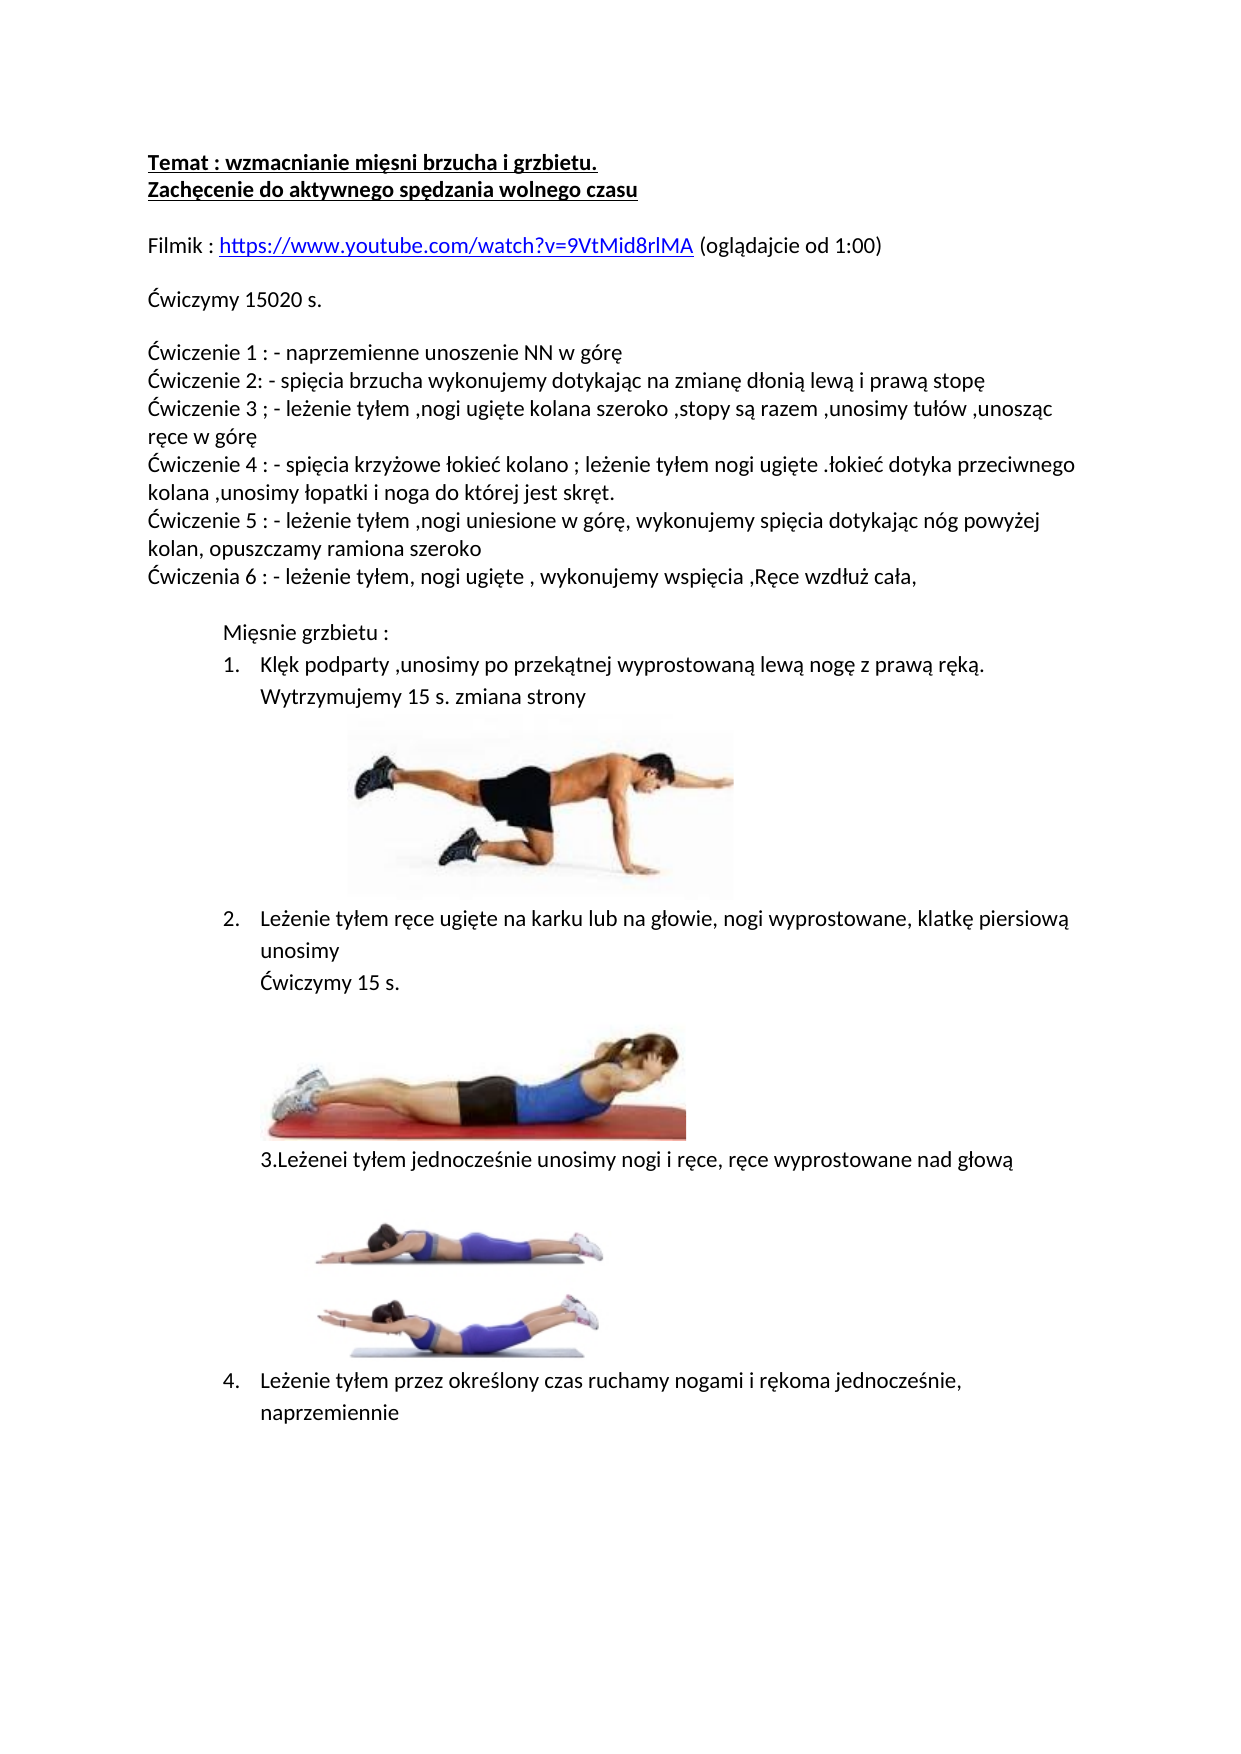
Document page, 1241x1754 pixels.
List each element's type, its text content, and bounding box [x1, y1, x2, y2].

list Wytrzymujemy 15 s. zmiana strony [260, 682, 1093, 710]
list Klęk podparty ,unosimy po przekątnej wyprostowaną lewą nogę z prawą ręką. [223, 650, 1093, 678]
list Ćwiczymy 15 s. [260, 968, 1093, 996]
text Ćwiczenie 5 : - leżenie tyłem ,nogi uniesione w górę, wykonujemy spięcia dotykając nóg powyżej kolan, opuszczamy ramiona szeroko [148, 506, 1093, 562]
list 3.Leżenei tyłem jednocześnie unosimy nogi i ręce, ręce wyprostowane nad głową [260, 1145, 1093, 1173]
text Ćwiczenie 1 : - naprzemienne unoszenie NN w górę [148, 338, 1093, 366]
text Ćwiczenie 4 : - spięcia krzyżowe łokieć kolano ; leżenie tyłem nogi ugięte .łokieć dotyka przeciwnego kolana ,unosimy łopatki i noga do której jest skręt. [148, 450, 1093, 506]
text Temat : wzmacnianie mięsni brzucha i grzbietu. [148, 148, 1093, 176]
picture [260, 1000, 687, 1141]
text Ćwiczymy 15020 s. [148, 285, 1093, 313]
text Ćwiczenie 2: - spięcia brzucha wykonujemy dotykając na zmianę dłonią lewą i prawą stopę [148, 366, 1093, 394]
picture [347, 714, 734, 900]
text Ćwiczenia 6 : - leżenie tyłem, nogi ugięte , wykonujemy wspięcia ,Ręce wzdłuż cała, [148, 562, 1093, 590]
list Leżenie tyłem przez określony czas ruchamy nogami i rękoma jednocześnie, naprzemiennie [223, 1366, 1093, 1426]
text Ćwiczenie 3 ; - leżenie tyłem ,nogi ugięte kolana szeroko ,stopy są razem ,unosimy tułów ,unosząc ręce w górę [148, 394, 1093, 450]
list Leżenie tyłem ręce ugięte na karku lub na głowie, nogi wyprostowane, klatkę piersiową unosimy [223, 904, 1093, 964]
list Mięsnie grzbietu : [223, 618, 1093, 646]
text Filmik : https://www.youtube.com/watch?v=9VtMid8rlMA (oglądajcie od 1:00) [148, 232, 1093, 260]
text Zachęcenie do aktywnego spędzania wolnego czasu [148, 176, 1093, 204]
picture [260, 1209, 651, 1362]
